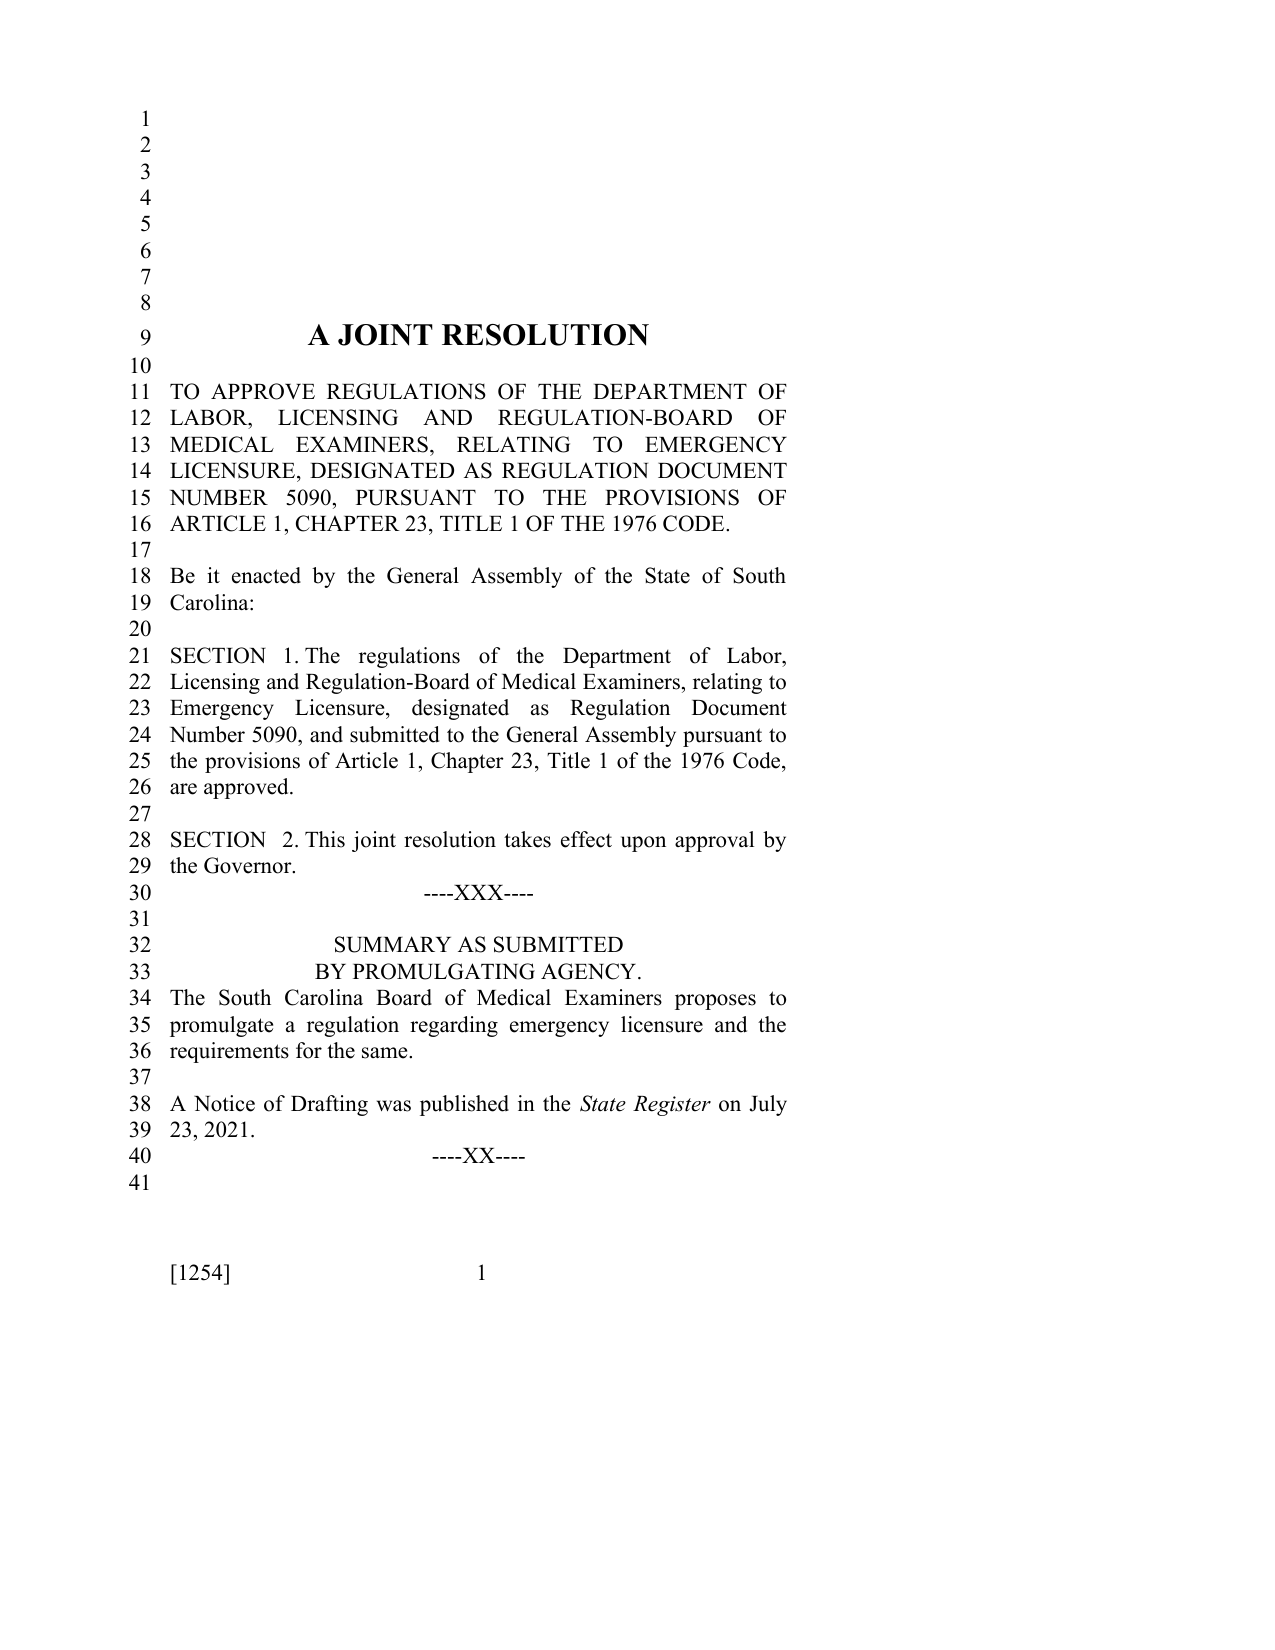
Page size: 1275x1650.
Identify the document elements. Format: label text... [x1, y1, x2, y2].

text SECTION 2. This joint resolution takes effect upon approval by the Governor. [169, 826, 787, 879]
text Be it enacted by the General Assembly of the State of South Carolina: [169, 563, 787, 615]
text ----XX---- [169, 1142, 787, 1169]
text BY PROMULGATING AGENCY. [169, 958, 787, 984]
text TO APPROVE REGULATIONS OF THE DEPARTMENT OF LABOR, LICENSING AND REGULATION-BOARD OF MEDICAL EXAMINERS, RELATING TO EMERGENCY LICENSURE, DESIGNATED AS REGULATION DOCUMENT NUMBER 5090, PURSUANT TO THE PROVISIONS OF ARTICLE 1, CHAPTER 23, TITLE 1 OF THE 1976 CODE. [169, 378, 787, 536]
text The South Carolina Board of Medical Examiners proposes to promulgate a regulation regarding emergency licensure and the requirements for the same. [169, 984, 787, 1063]
text ----XXX---- [169, 879, 787, 905]
text SUMMARY AS SUBMITTED [169, 932, 787, 958]
text A JOINT RESOLUTION [169, 316, 787, 352]
text A Notice of Drafting was published in the State Register on July 23, 2021. [169, 1090, 787, 1142]
text SECTION 1. The regulations of the Department of Labor, Licensing and Regulation-Board of Medical Examiners, relating to Emergency Licensure, designated as Regulation Document Number 5090, and submitted to the General Assembly pursuant to the provisions of Article 1, Chapter 23, Title 1 of the 1976 Code, are approved. [169, 642, 787, 800]
